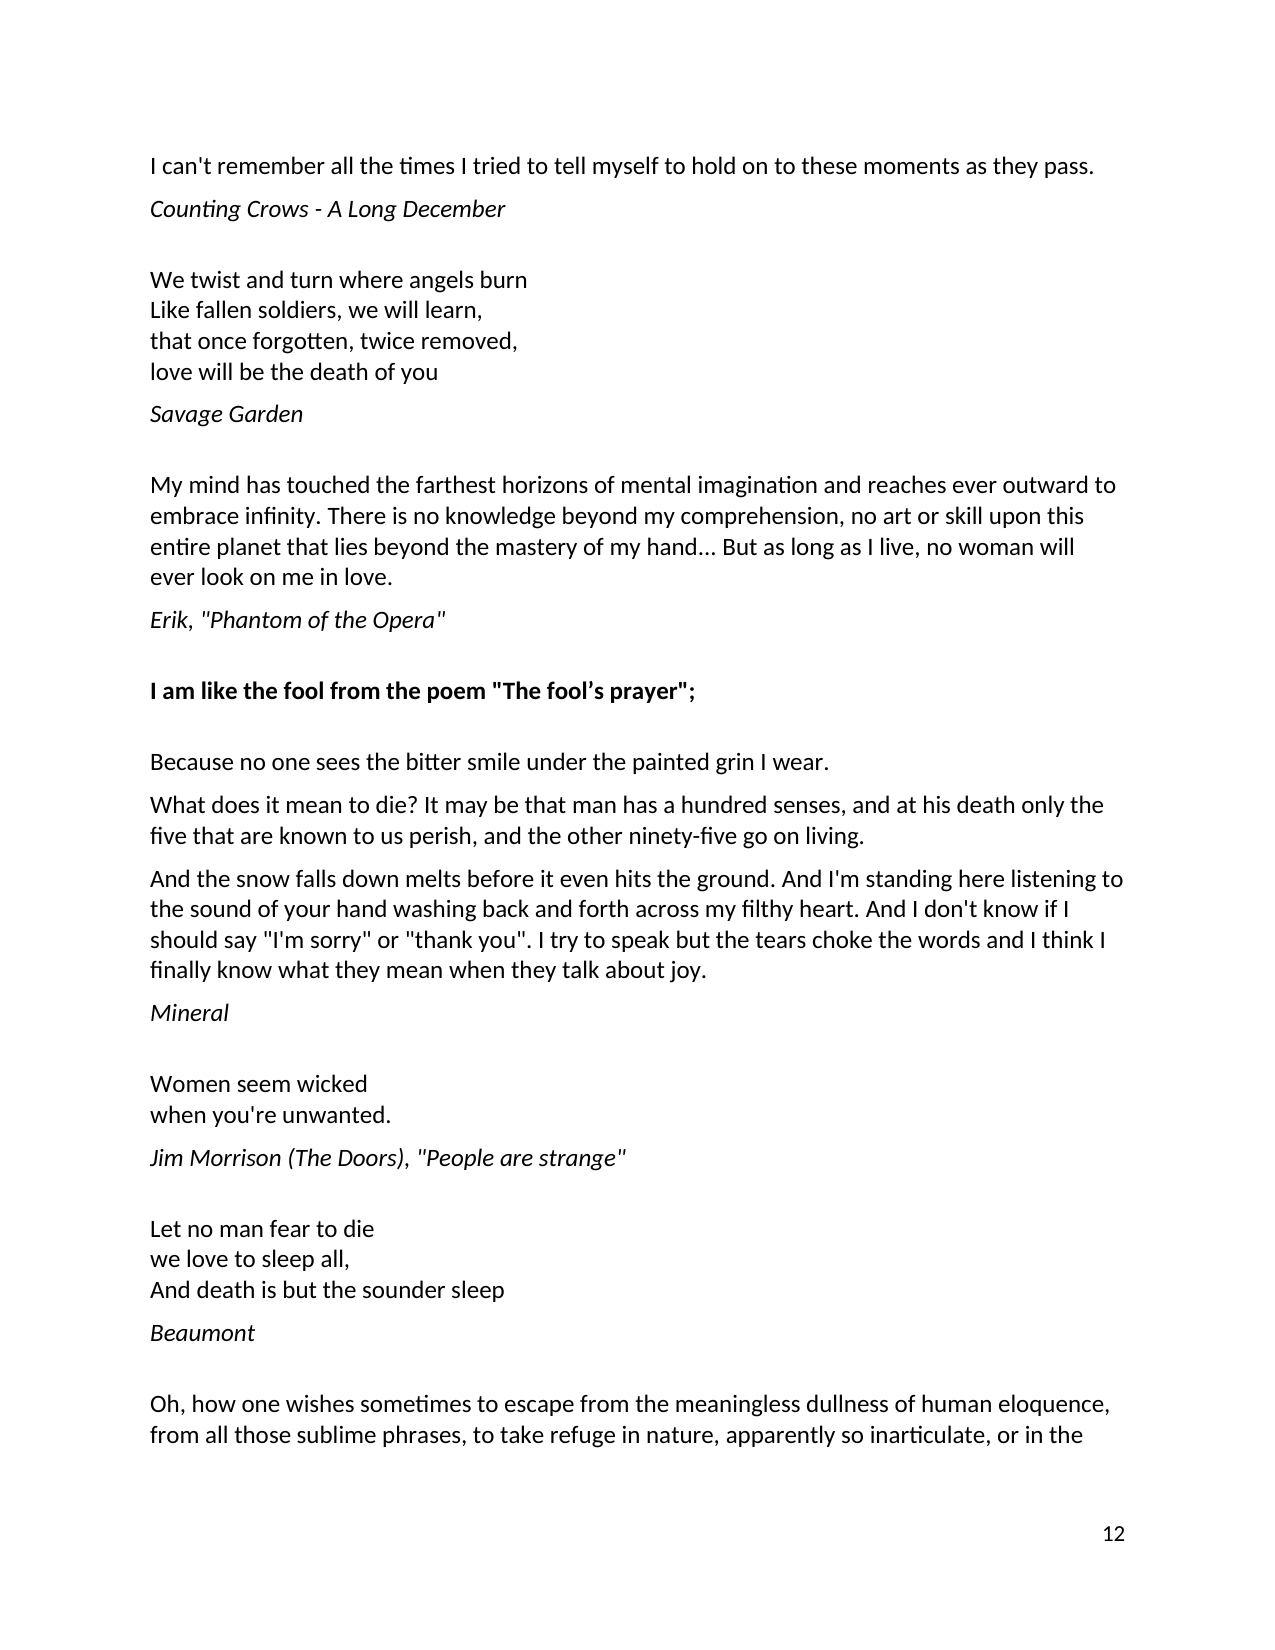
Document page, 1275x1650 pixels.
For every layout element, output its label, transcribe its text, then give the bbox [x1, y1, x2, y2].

text Savage Garden [150, 399, 1125, 457]
text We twist and turn where angels burn Like fallen soldiers, we will learn, that once forgotten, twice removed, love will be the death of you [150, 264, 1125, 386]
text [150, 1388, 1125, 1449]
text Erik, "Phantom of the Opera" [150, 604, 1125, 663]
text Counting Crows - A Long December [150, 193, 1125, 252]
text Because no one sees the bitter smile under the painted grin I wear. [150, 746, 1125, 777]
text I am like the fool from the poem "The fool’s prayer"; [150, 675, 1125, 734]
text Mineral [150, 997, 1125, 1056]
text Women seem wicked when you're unwanted. [150, 1068, 1125, 1129]
text And the snow falls down melts before it even hits the ground. And I'm standing here listening to the sound of your hand washing back and forth across my filthy heart. And I don't know if I should say "I'm sorry" or "thank you". I try to speak but the tears choke the words and I think I finally know what they mean when they talk about joy. [150, 863, 1125, 985]
text Jim Morrison (The Doors), "People are strange" [150, 1142, 1125, 1201]
text What does it mean to die? It may be that man has a hundred senses, and at his death only the five that are known to us perish, and the other ninety-five go on living. [150, 789, 1125, 850]
text My mind has touched the farthest horizons of mental imagination and reaches ever outward to embrace infinity. There is no knowledge beyond my comprehension, no art or skill upon this entire planet that lies beyond the mastery of my hand... But as long as I live, no woman will ever look on me in love. [150, 470, 1125, 592]
text Beaumont [150, 1317, 1125, 1376]
text I can't remember all the times I tried to tell myself to hold on to these moments as they pass. [150, 150, 1125, 181]
text Let no man fear to die we love to sleep all, And death is but the sounder sleep [150, 1213, 1125, 1305]
